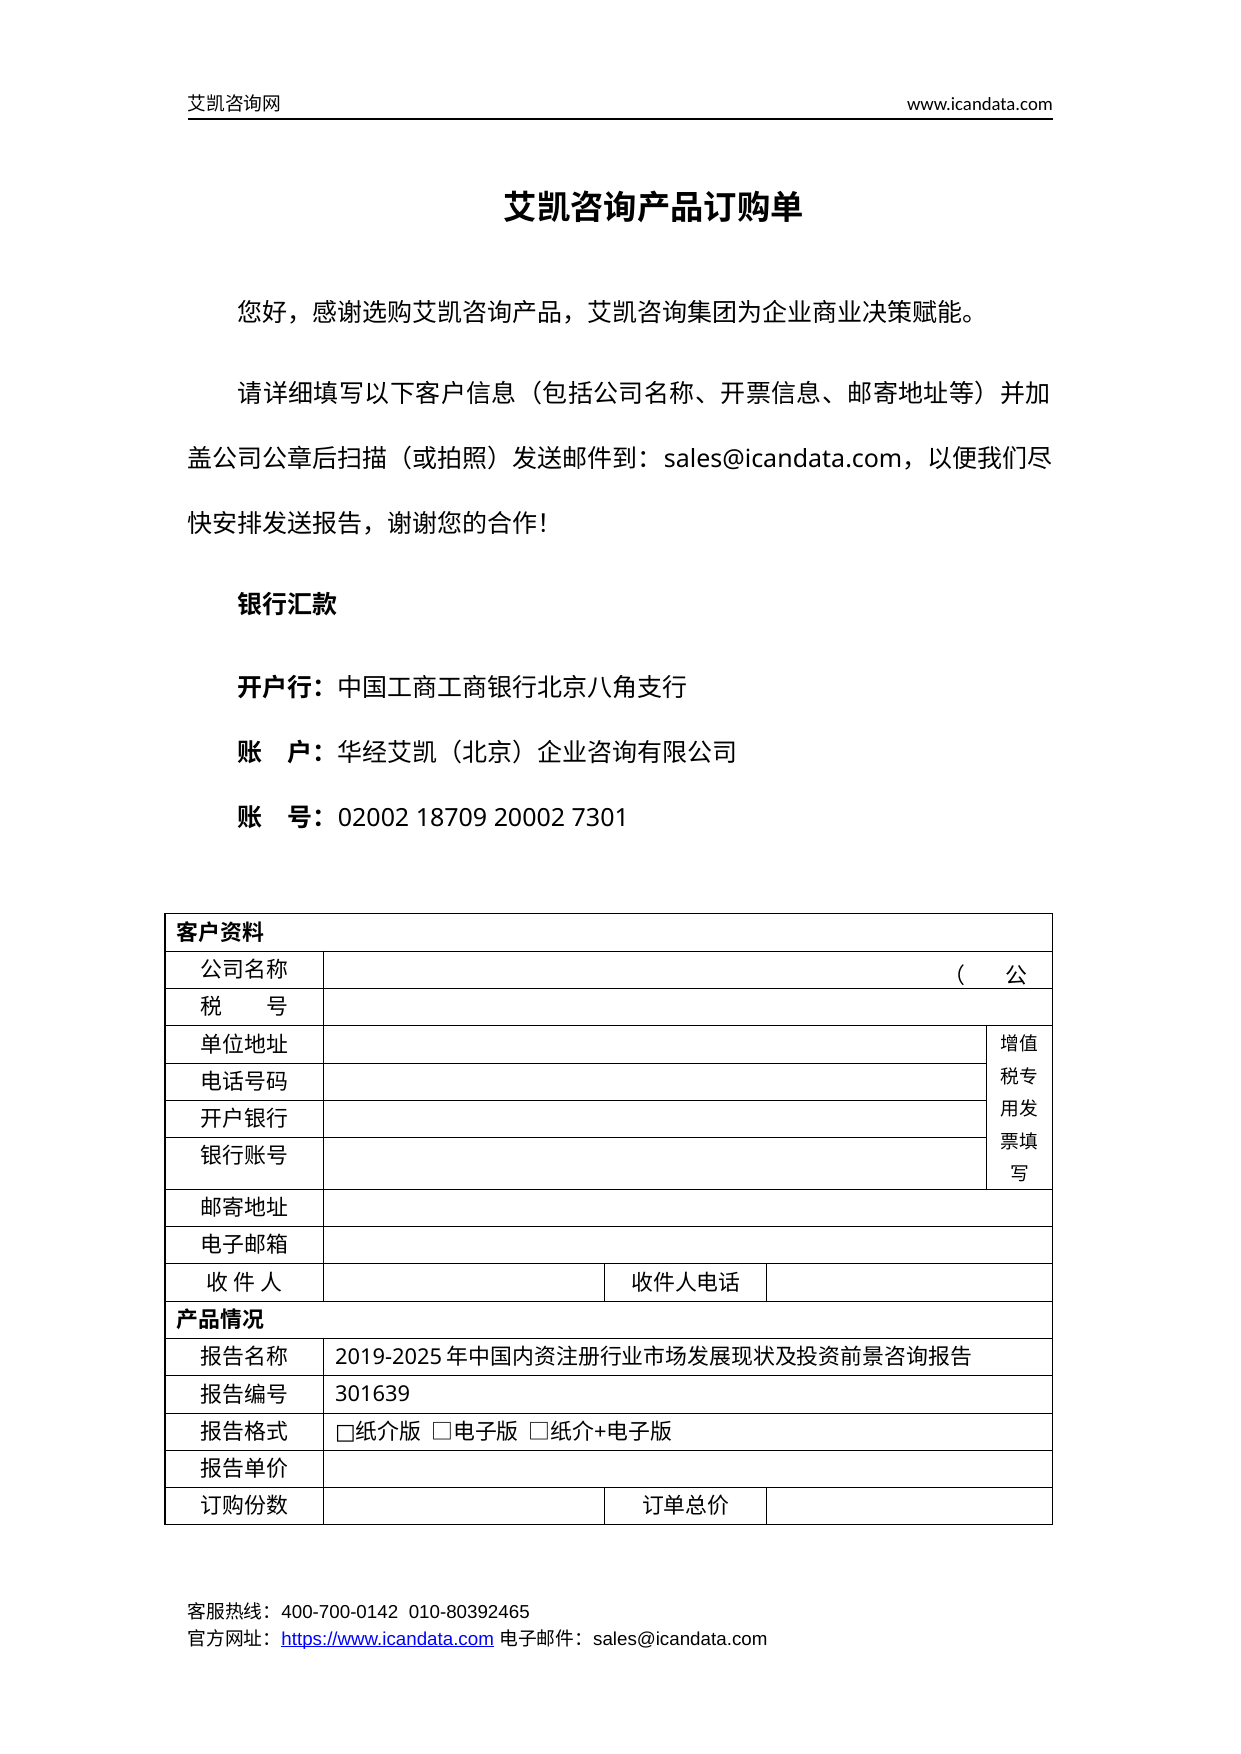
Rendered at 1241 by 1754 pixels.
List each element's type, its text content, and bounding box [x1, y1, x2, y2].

table_cell [324, 1264, 604, 1301]
table_cell 订购份数 [166, 1488, 323, 1524]
table_cell [324, 1227, 1052, 1263]
table_cell [324, 1451, 1052, 1487]
text 银行汇款 [187, 570, 1053, 635]
table_cell [324, 1101, 986, 1137]
table_cell 电话号码 [166, 1064, 323, 1100]
table_cell 开户银行 [166, 1101, 323, 1137]
table_cell 公司名称 [166, 952, 323, 988]
table_cell 增值税专用发票填写 [987, 1026, 1052, 1189]
table_cell 报告名称 [166, 1339, 323, 1375]
table_cell [324, 989, 1052, 1025]
table_header 客户资料 [166, 914, 1052, 951]
table_cell [324, 1138, 986, 1189]
text 开户行：中国工商工商银行北京八角支行 [187, 653, 1053, 718]
table_cell □纸介版 □电子版 □纸介+电子版 [324, 1414, 1052, 1450]
text 请详细填写以下客户信息（包括公司名称、开票信息、邮寄地址等）并加盖公司公章后扫描（或拍照）发送邮件到：sales@icandata.com，以便我们尽快安排发送报告，谢谢您的合作！ [187, 359, 1053, 554]
text 账 号：02002 18709 20002 7301 [187, 783, 1053, 848]
table_cell [767, 1264, 1052, 1301]
table_cell 税 号 [166, 989, 323, 1025]
table_cell 产品情况 [166, 1302, 1052, 1338]
table_cell 2019-2025年中国内资注册行业市场发展现状及投资前景咨询报告 [324, 1339, 1052, 1375]
table_cell [324, 1488, 604, 1524]
table_cell 收件人电话 [605, 1264, 766, 1301]
table_cell 报告单价 [166, 1451, 323, 1487]
table_cell [767, 1488, 1052, 1524]
table_cell 电子邮箱 [166, 1227, 323, 1263]
table_cell [324, 1026, 986, 1062]
table_cell [324, 1190, 1052, 1226]
text 您好，感谢选购艾凯咨询产品，艾凯咨询集团为企业商业决策赋能。 [187, 278, 1053, 343]
table_cell 报告编号 [166, 1376, 323, 1412]
table_cell 订单总价 [605, 1488, 766, 1524]
table_cell 301639 [324, 1376, 1052, 1412]
table_cell 报告格式 [166, 1414, 323, 1450]
text 艾凯咨询产品订购单 [187, 172, 1053, 237]
table_cell [324, 952, 1052, 988]
table_cell 银行账号 [166, 1138, 323, 1189]
table_cell [324, 1064, 986, 1100]
table_cell 邮寄地址 [166, 1190, 323, 1226]
table_cell 收 件 人 [166, 1264, 323, 1301]
table_cell 单位地址 [166, 1026, 323, 1062]
text 账 户：华经艾凯（北京）企业咨询有限公司 [187, 718, 1053, 783]
